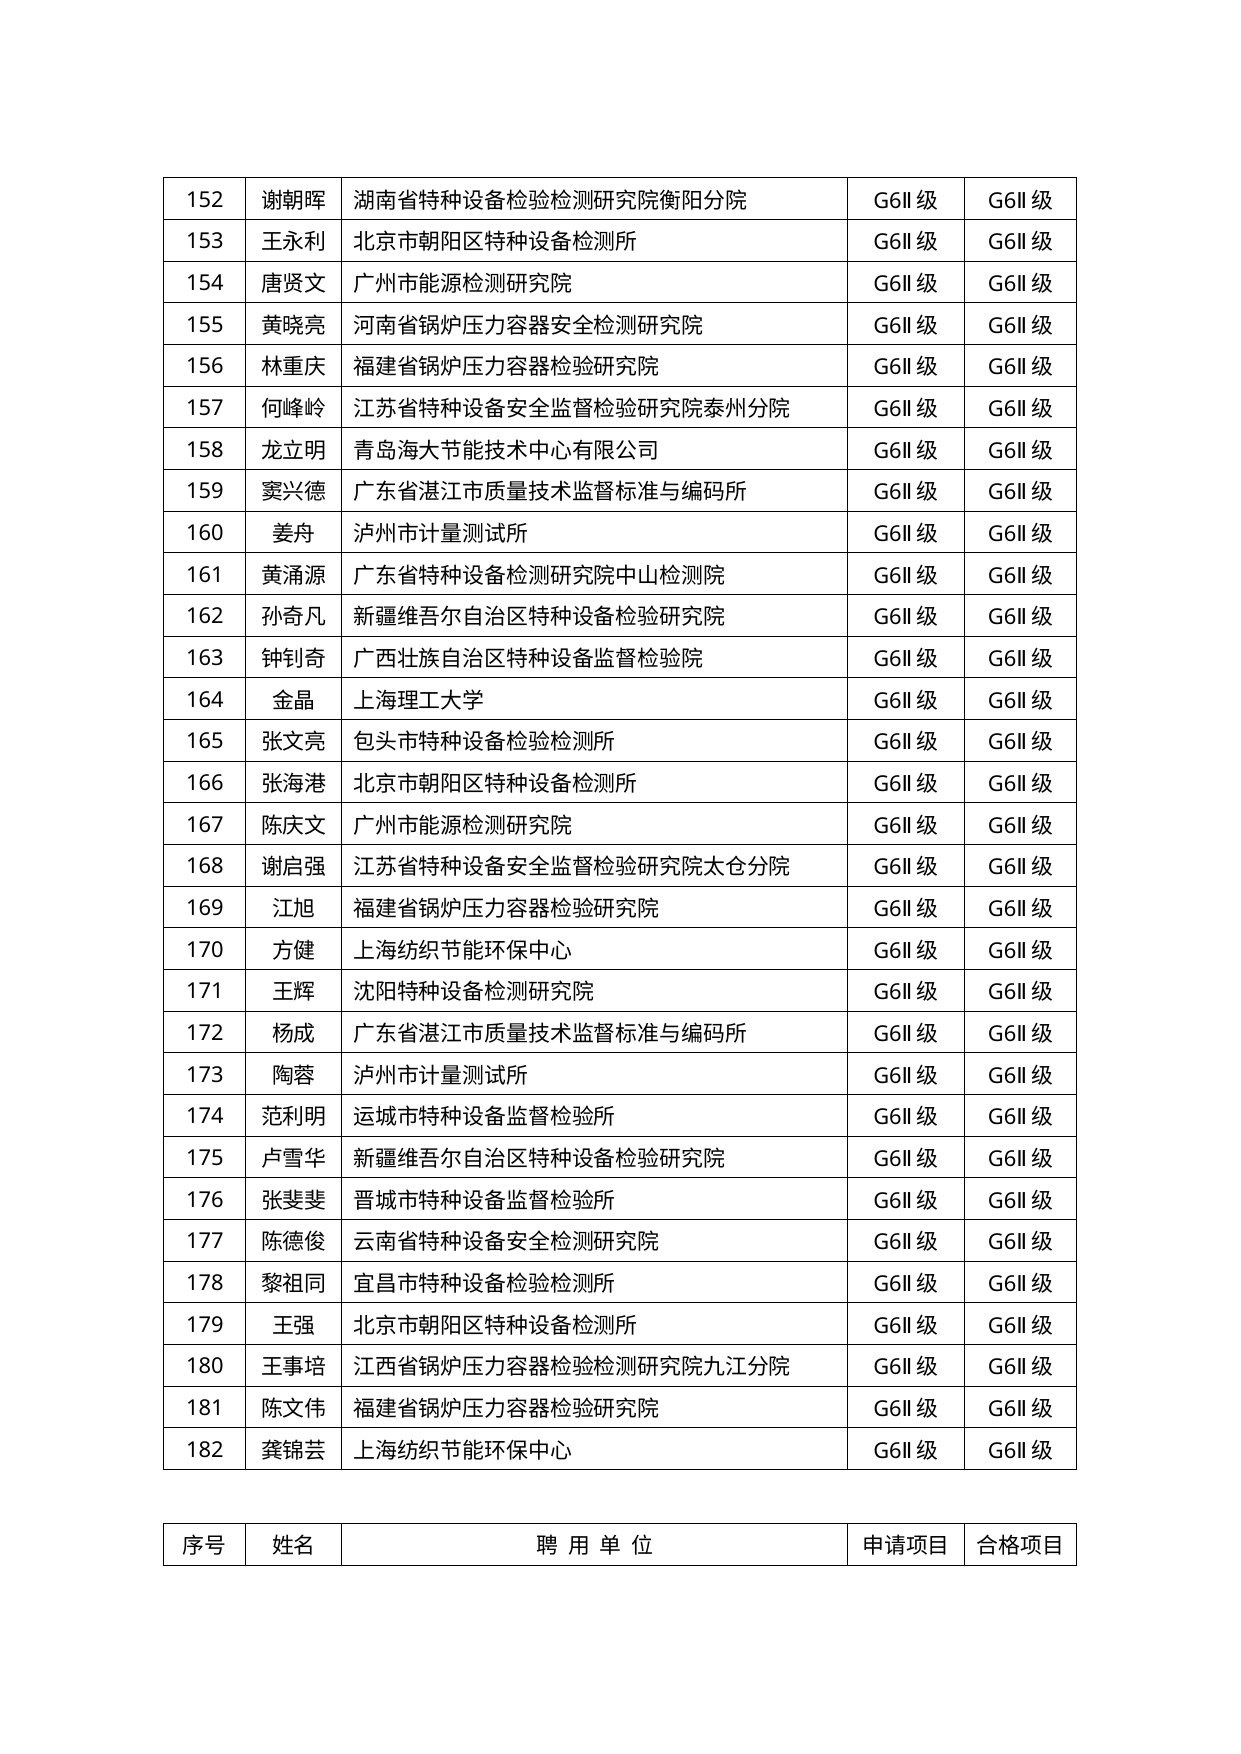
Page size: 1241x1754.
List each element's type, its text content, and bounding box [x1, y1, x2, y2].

table_cell G6Ⅱ级 [848, 178, 964, 219]
table_cell 黄晓亮 [246, 303, 341, 344]
table_cell 方健 [246, 928, 341, 969]
table_cell 陈德俊 [246, 1220, 341, 1261]
table_cell G6Ⅱ级 [965, 470, 1076, 511]
table_cell 174 [164, 1095, 245, 1136]
table_cell G6Ⅱ级 [848, 595, 964, 636]
table_cell 163 [164, 637, 245, 677]
table_cell 168 [164, 845, 245, 886]
table_cell 江苏省特种设备安全监督检验研究院太仓分院 [342, 845, 847, 886]
table_cell 165 [164, 720, 245, 761]
table_cell G6Ⅱ级 [848, 387, 964, 427]
table_cell G6Ⅱ级 [848, 845, 964, 886]
table_cell G6Ⅱ级 [965, 1303, 1076, 1344]
table_cell 广东省湛江市质量技术监督标准与编码所 [342, 470, 847, 511]
table_cell 青岛海大节能技术中心有限公司 [342, 428, 847, 469]
table_cell 171 [164, 970, 245, 1011]
table_cell G6Ⅱ级 [965, 720, 1076, 761]
table_cell G6Ⅱ级 [965, 845, 1076, 886]
table_cell 180 [164, 1345, 245, 1386]
table_cell 160 [164, 512, 245, 552]
table_cell G6Ⅱ级 [848, 720, 964, 761]
table_cell G6Ⅱ级 [965, 1262, 1076, 1302]
table_cell 窦兴德 [246, 470, 341, 511]
table_cell 沈阳特种设备检测研究院 [342, 970, 847, 1011]
table_cell G6Ⅱ级 [848, 970, 964, 1011]
table_cell G6Ⅱ级 [965, 1220, 1076, 1261]
table_cell 龚锦芸 [246, 1428, 341, 1469]
table_cell G6Ⅱ级 [848, 1345, 964, 1386]
table_cell 宜昌市特种设备检验检测所 [342, 1262, 847, 1302]
table_cell 何峰岭 [246, 387, 341, 427]
table_cell 177 [164, 1220, 245, 1261]
table_cell G6Ⅱ级 [965, 595, 1076, 636]
table_cell 广东省特种设备检测研究院中山检测院 [342, 553, 847, 594]
table_cell 新疆维吾尔自治区特种设备检验研究院 [342, 595, 847, 636]
table_cell 张斐斐 [246, 1178, 341, 1219]
table_cell G6Ⅱ级 [965, 1053, 1076, 1094]
table_cell 云南省特种设备安全检测研究院 [342, 1220, 847, 1261]
table_cell G6Ⅱ级 [965, 1178, 1076, 1219]
table_cell 黄涌源 [246, 553, 341, 594]
table_cell G6Ⅱ级 [965, 762, 1076, 802]
table_cell G6Ⅱ级 [848, 1387, 964, 1427]
table_cell 张海港 [246, 762, 341, 802]
table_cell 林重庆 [246, 345, 341, 386]
table_header 合格项目 [965, 1524, 1076, 1564]
table_cell 161 [164, 553, 245, 594]
table_cell 福建省锅炉压力容器检验研究院 [342, 1387, 847, 1427]
table_cell 182 [164, 1428, 245, 1469]
table_cell 卢雪华 [246, 1137, 341, 1177]
table_cell 166 [164, 762, 245, 802]
table_cell 陶蓉 [246, 1053, 341, 1094]
table_cell 谢启强 [246, 845, 341, 886]
table_cell 152 [164, 178, 245, 219]
table_cell 江旭 [246, 887, 341, 927]
table_cell G6Ⅱ级 [848, 1137, 964, 1177]
table_cell G6Ⅱ级 [848, 1220, 964, 1261]
table_cell 广州市能源检测研究院 [342, 262, 847, 302]
table_cell 运城市特种设备监督检验所 [342, 1095, 847, 1136]
table_cell 广州市能源检测研究院 [342, 803, 847, 844]
table_cell G6Ⅱ级 [965, 512, 1076, 552]
table_cell G6Ⅱ级 [848, 1428, 964, 1469]
table_cell G6Ⅱ级 [965, 220, 1076, 261]
table_cell G6Ⅱ级 [848, 1012, 964, 1052]
table_header 聘 用 单 位 [342, 1524, 847, 1564]
table_cell G6Ⅱ级 [965, 678, 1076, 719]
table_cell G6Ⅱ级 [965, 178, 1076, 219]
table_cell G6Ⅱ级 [965, 637, 1076, 677]
table_cell 广西壮族自治区特种设备监督检验院 [342, 637, 847, 677]
table_cell G6Ⅱ级 [848, 1053, 964, 1094]
table_cell 172 [164, 1012, 245, 1052]
table_cell 湖南省特种设备检验检测研究院衡阳分院 [342, 178, 847, 219]
table_cell 159 [164, 470, 245, 511]
table_cell 181 [164, 1387, 245, 1427]
table_cell G6Ⅱ级 [848, 428, 964, 469]
table_cell G6Ⅱ级 [965, 803, 1076, 844]
table_cell 泸州市计量测试所 [342, 1053, 847, 1094]
table_cell 晋城市特种设备监督检验所 [342, 1178, 847, 1219]
table_cell G6Ⅱ级 [965, 1428, 1076, 1469]
table_cell 江西省锅炉压力容器检验检测研究院九江分院 [342, 1345, 847, 1386]
table_cell G6Ⅱ级 [848, 762, 964, 802]
table_cell G6Ⅱ级 [965, 970, 1076, 1011]
table_cell G6Ⅱ级 [848, 1303, 964, 1344]
table_cell 姜舟 [246, 512, 341, 552]
table_header 序号 [164, 1524, 245, 1564]
table_cell 157 [164, 387, 245, 427]
table_cell 谢朝晖 [246, 178, 341, 219]
table_cell 上海理工大学 [342, 678, 847, 719]
table_cell 孙奇凡 [246, 595, 341, 636]
table_cell 164 [164, 678, 245, 719]
table_cell G6Ⅱ级 [848, 637, 964, 677]
table_cell 153 [164, 220, 245, 261]
table_cell 154 [164, 262, 245, 302]
table_cell 龙立明 [246, 428, 341, 469]
table_cell 包头市特种设备检验检测所 [342, 720, 847, 761]
table_cell G6Ⅱ级 [965, 428, 1076, 469]
table_cell G6Ⅱ级 [848, 220, 964, 261]
table_cell 江苏省特种设备安全监督检验研究院泰州分院 [342, 387, 847, 427]
table_cell 王永利 [246, 220, 341, 261]
table_cell G6Ⅱ级 [848, 1178, 964, 1219]
table_header 姓名 [246, 1524, 341, 1564]
table_cell 杨成 [246, 1012, 341, 1052]
table_cell 河南省锅炉压力容器安全检测研究院 [342, 303, 847, 344]
table_cell 北京市朝阳区特种设备检测所 [342, 1303, 847, 1344]
table_cell G6Ⅱ级 [965, 1345, 1076, 1386]
table_cell 156 [164, 345, 245, 386]
table_cell 176 [164, 1178, 245, 1219]
table_cell G6Ⅱ级 [965, 303, 1076, 344]
table_cell 王强 [246, 1303, 341, 1344]
table_cell 155 [164, 303, 245, 344]
table_cell G6Ⅱ级 [848, 928, 964, 969]
table_cell G6Ⅱ级 [848, 678, 964, 719]
table_cell G6Ⅱ级 [848, 262, 964, 302]
table_cell 173 [164, 1053, 245, 1094]
table_cell G6Ⅱ级 [965, 1137, 1076, 1177]
table_cell 王辉 [246, 970, 341, 1011]
table_cell G6Ⅱ级 [965, 1095, 1076, 1136]
table_cell 162 [164, 595, 245, 636]
table_cell 169 [164, 887, 245, 927]
table_cell 158 [164, 428, 245, 469]
table_cell 新疆维吾尔自治区特种设备检验研究院 [342, 1137, 847, 1177]
table_cell 泸州市计量测试所 [342, 512, 847, 552]
table_cell 福建省锅炉压力容器检验研究院 [342, 887, 847, 927]
table_cell G6Ⅱ级 [848, 553, 964, 594]
table_cell G6Ⅱ级 [965, 1012, 1076, 1052]
table_cell G6Ⅱ级 [965, 928, 1076, 969]
table_cell G6Ⅱ级 [848, 1095, 964, 1136]
table_cell G6Ⅱ级 [965, 387, 1076, 427]
table_cell G6Ⅱ级 [848, 803, 964, 844]
table_cell 170 [164, 928, 245, 969]
table_cell G6Ⅱ级 [848, 1262, 964, 1302]
table_cell G6Ⅱ级 [965, 553, 1076, 594]
table_cell 北京市朝阳区特种设备检测所 [342, 220, 847, 261]
table_cell 黎祖同 [246, 1262, 341, 1302]
table_cell 钟钊奇 [246, 637, 341, 677]
table_cell 陈文伟 [246, 1387, 341, 1427]
table_cell 北京市朝阳区特种设备检测所 [342, 762, 847, 802]
table_cell 唐贤文 [246, 262, 341, 302]
table_cell 范利明 [246, 1095, 341, 1136]
table_cell 175 [164, 1137, 245, 1177]
table_cell 广东省湛江市质量技术监督标准与编码所 [342, 1012, 847, 1052]
table_cell G6Ⅱ级 [848, 470, 964, 511]
table_cell 167 [164, 803, 245, 844]
table_cell 陈庆文 [246, 803, 341, 844]
table_cell G6Ⅱ级 [965, 887, 1076, 927]
table_cell G6Ⅱ级 [965, 262, 1076, 302]
table_cell 福建省锅炉压力容器检验研究院 [342, 345, 847, 386]
table_cell 178 [164, 1262, 245, 1302]
table_cell G6Ⅱ级 [965, 345, 1076, 386]
table_cell 上海纺织节能环保中心 [342, 1428, 847, 1469]
table_cell G6Ⅱ级 [848, 887, 964, 927]
table_cell G6Ⅱ级 [848, 303, 964, 344]
table_cell G6Ⅱ级 [848, 345, 964, 386]
table_cell 王事培 [246, 1345, 341, 1386]
table_cell 金晶 [246, 678, 341, 719]
table_cell 张文亮 [246, 720, 341, 761]
table_cell G6Ⅱ级 [965, 1387, 1076, 1427]
table_cell G6Ⅱ级 [848, 512, 964, 552]
table_cell 179 [164, 1303, 245, 1344]
table_header 申请项目 [848, 1524, 964, 1564]
table_cell 上海纺织节能环保中心 [342, 928, 847, 969]
